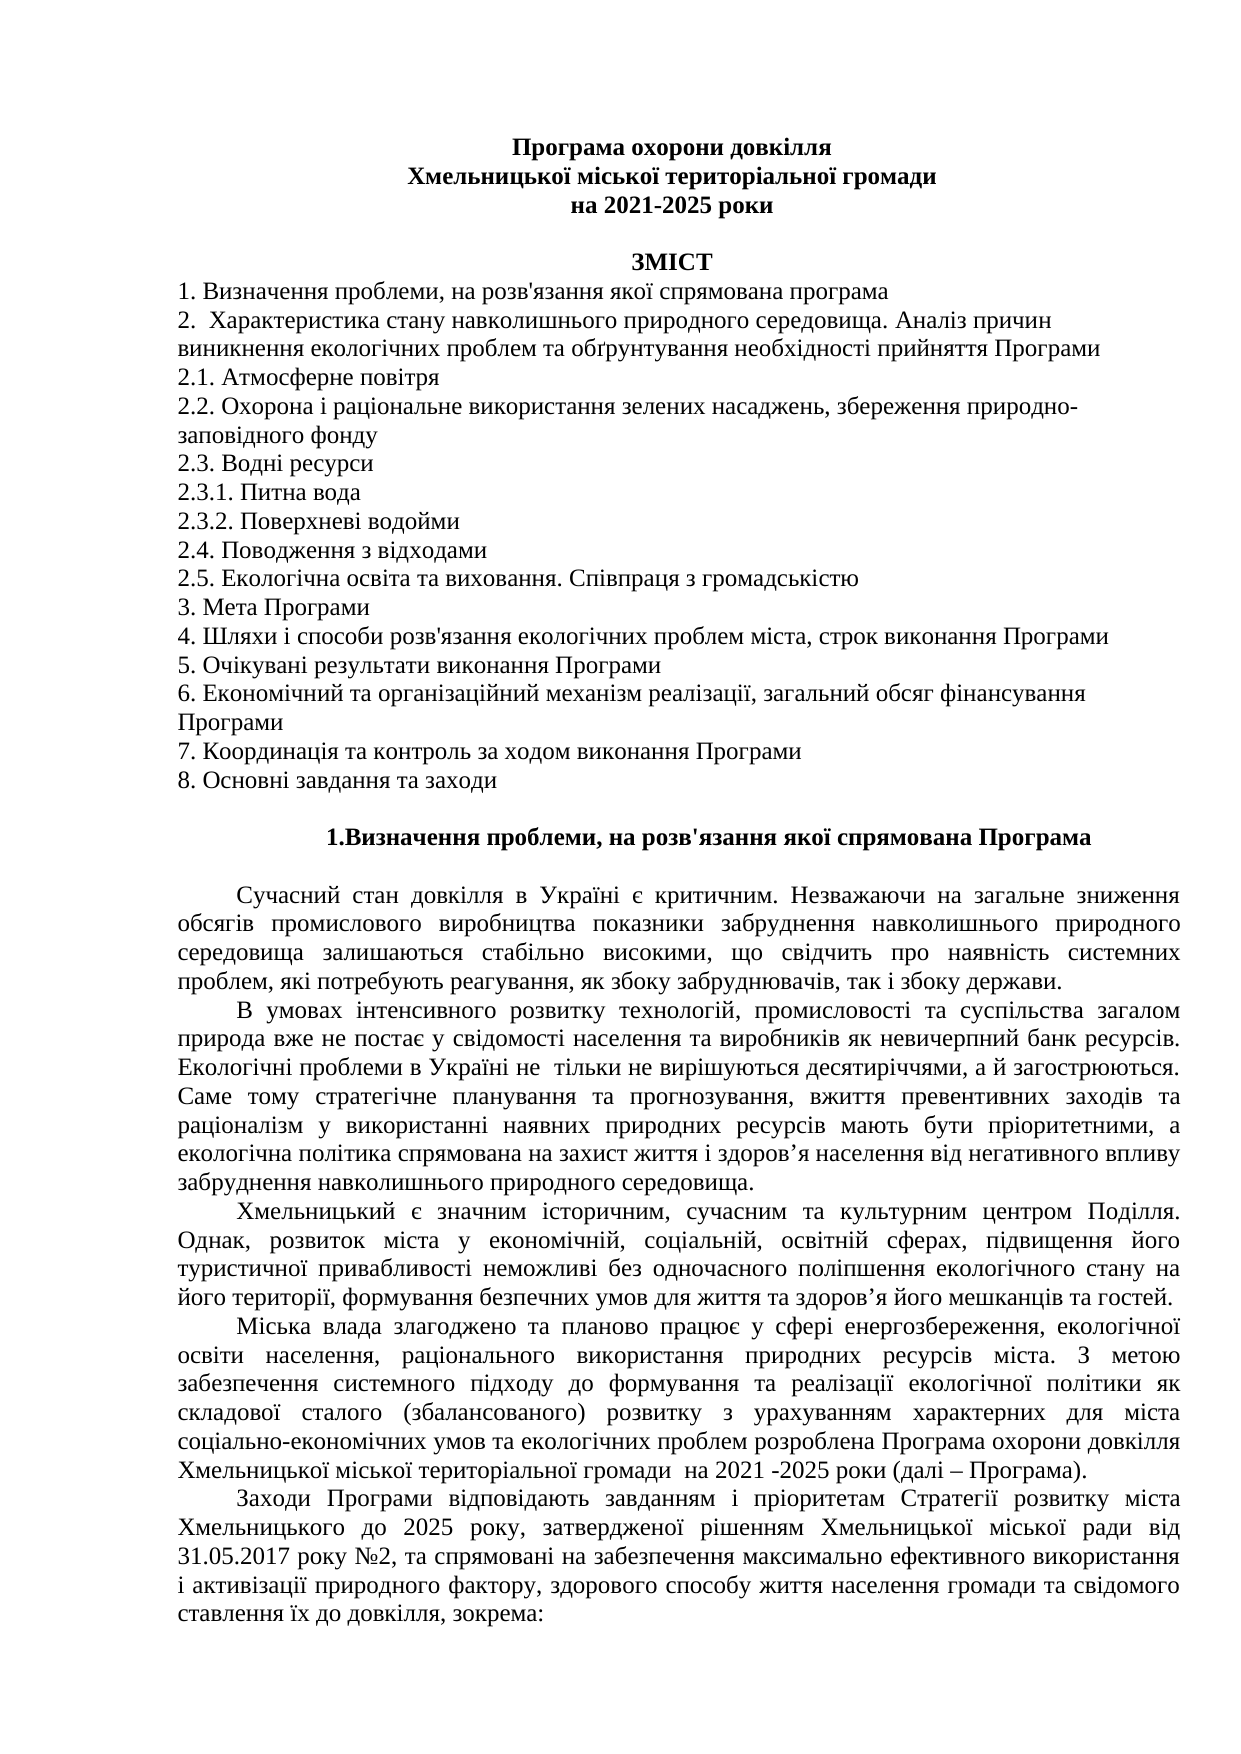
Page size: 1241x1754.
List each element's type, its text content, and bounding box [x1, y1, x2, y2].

text 1.Визначення проблеми, на розв'язання якої спрямована Програма [177, 822, 1181, 851]
text 7. Координація та контроль за ходом виконання Програми [177, 736, 1167, 765]
text Сучасний стан довкілля в Україні є критичним. Незважаючи на загальне зниження обсягів промислового виробництва показники забруднення навколишнього природного середовища залишаються стабільно високими, що свідчить про наявність системних проблем, які потребують реагування, як збоку забруднювачів, так і збоку держави. [177, 880, 1181, 995]
text 2.1. Атмосферне повітря [177, 362, 1167, 391]
text 8. Основні завдання та заходи [177, 765, 1167, 793]
text Програма охорони довкілля [177, 132, 1167, 161]
text 2.3.1. Питна вода [177, 477, 1167, 506]
text на 2021-2025 роки [177, 190, 1167, 218]
text 1. Визначення проблеми, на розв'язання якої спрямована програма [177, 276, 1167, 305]
text Заходи Програми відповідають завданням і пріоритетам Стратегії розвитку міста Хмельницького до 2025 року, затвердженої рішенням Хмельницької міської ради від 31.05.2017 року №2, та спрямовані на забезпечення максимально ефективного використання і активізації природного фактору, здорового способу життя населення громади та свідомого ставлення їх до довкілля, зокрема: [177, 1483, 1181, 1627]
text Міська влада злагоджено та планово працює у сфері енергозбереження, екологічної освіти населення, раціонального використання природних ресурсів міста. З метою забезпечення системного підходу до формування та реалізації екологічної політики як складової сталого (збалансованого) розвитку з урахуванням характерних для міста соціально-економічних умов та екологічних проблем розроблена Програма охорони довкілля Хмельницької міської територіальної громади на 2021 -2025 роки (далі – Програма). [177, 1311, 1181, 1483]
text 2.3. Водні ресурси [177, 448, 1167, 477]
text 3. Мета Програми [177, 592, 1167, 621]
text 2.5. Екологічна освіта та виховання. Співпраця з громадськістю [177, 563, 1167, 592]
text 2.3.2. Поверхневі водойми [177, 506, 1167, 535]
text 4. Шляхи і способи розв'язання екологічних проблем міста, строк виконання Програми [177, 621, 1167, 650]
text 2.4. Поводження з відходами [177, 535, 1167, 563]
text 2.2. Охорона і раціональне використання зелених насаджень, збереження природно-заповідного фонду [177, 391, 1167, 448]
text 5. Очікувані результати виконання Програми [177, 650, 1167, 678]
text ЗМІСТ [177, 247, 1167, 276]
text 6. Економічний та організаційний механізм реалізації, загальний обсяг фінансування Програми [177, 678, 1167, 736]
text Хмельницький є значним історичним, сучасним та культурним центром Поділля. Однак, розвиток міста у економічній, соціальній, освітній сферах, підвищення його туристичної привабливості неможливі без одночасного поліпшення екологічного стану на його території, формування безпечних умов для життя та здоров’я його мешканців та гостей. [177, 1196, 1181, 1311]
text В умовах інтенсивного розвитку технологій, промисловості та суспільства загалом природа вже не постає у свідомості населення та виробників як невичерпний банк ресурсів. Екологічні проблеми в Україні не тільки не вирішуються десятиріччями, а й загострюються. Саме тому стратегічне планування та прогнозування, вжиття превентивних заходів та раціоналізм у використанні наявних природних ресурсів мають бути пріоритетними, а екологічна політика спрямована на захист життя і здоров’я населення від негативного впливу забруднення навколишнього природного середовища. [177, 995, 1181, 1196]
text 2. Характеристика стану навколишнього природного середовища. Аналіз причин виникнення екологічних проблем та обґрунтування необхідності прийняття Програми [177, 305, 1167, 362]
text Хмельницької міської територіальної громади [177, 161, 1167, 190]
